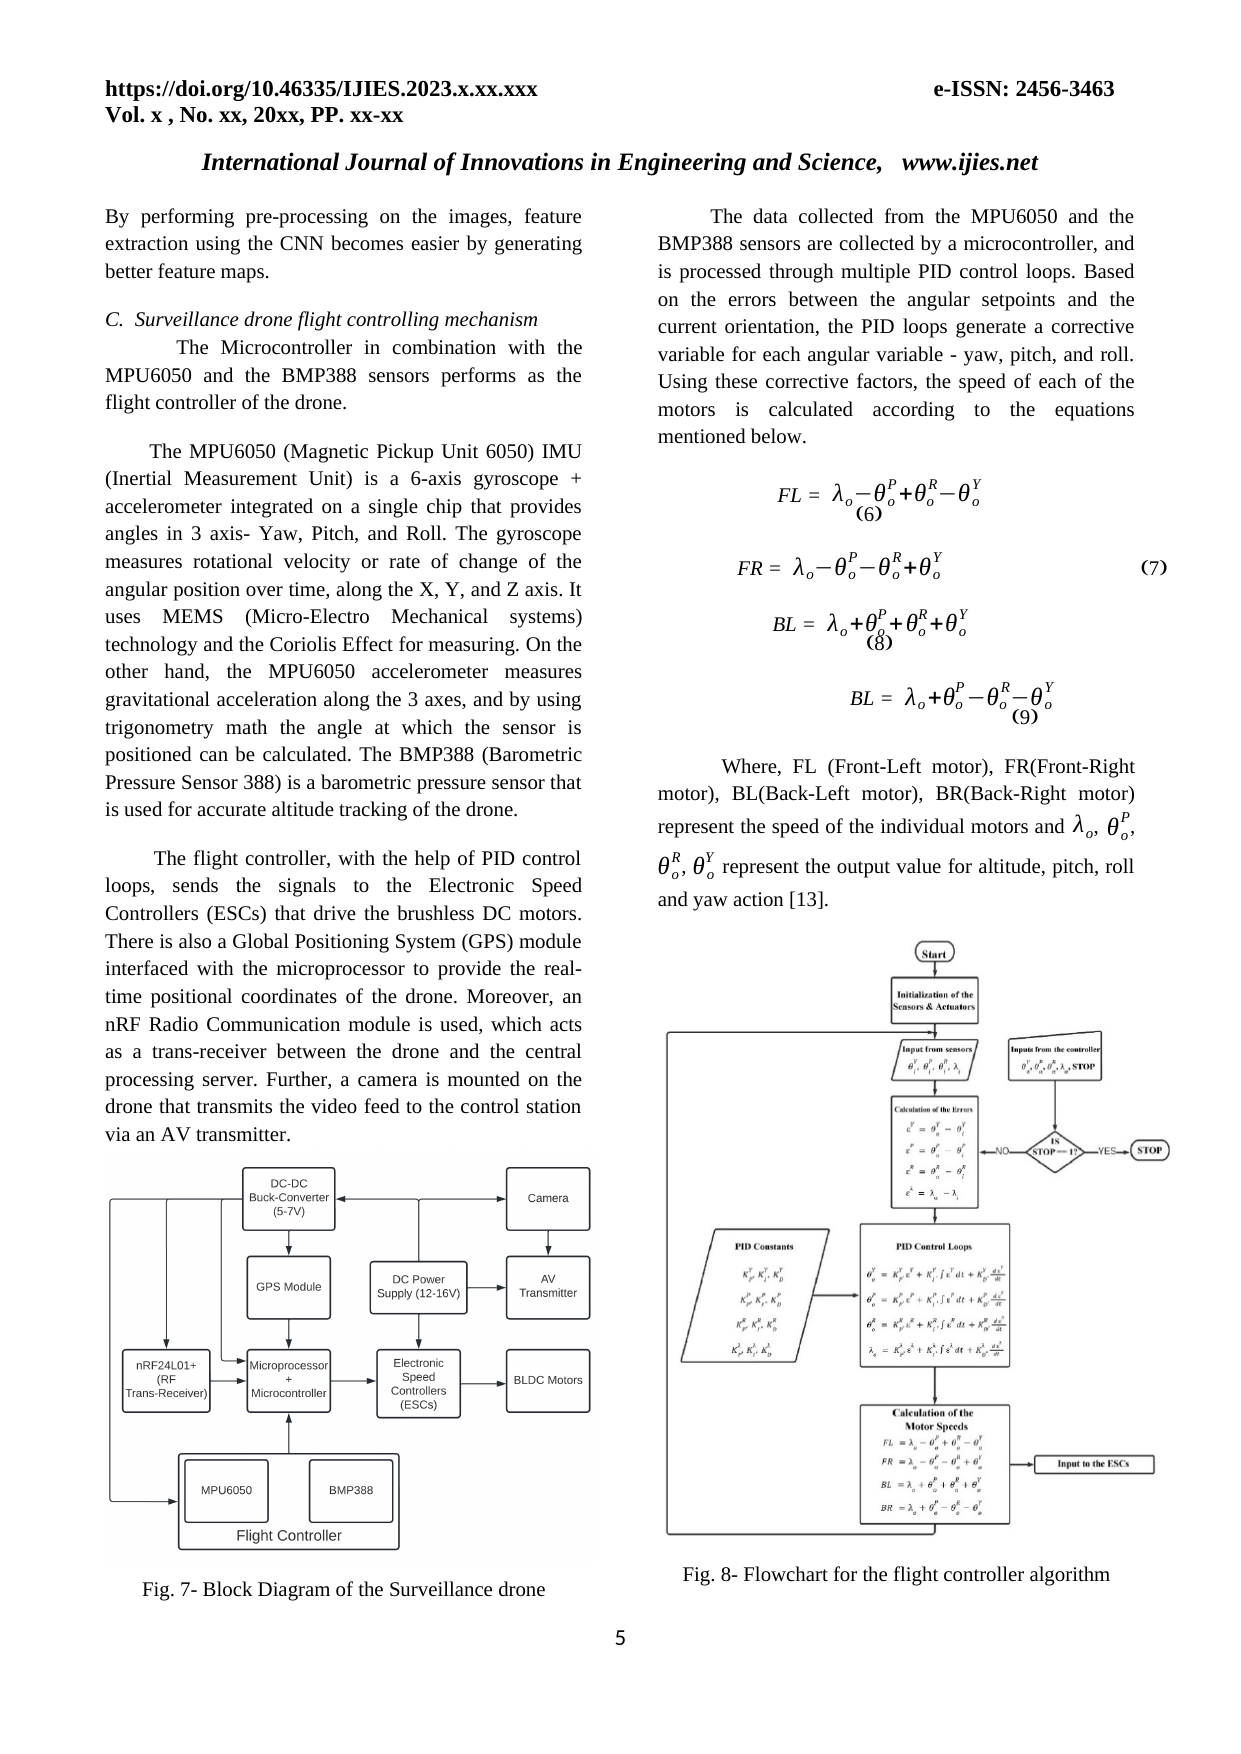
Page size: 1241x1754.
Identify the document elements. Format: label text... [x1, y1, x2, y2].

text Fig. 8- Flowchart for the flight controller algorithm [658, 1562, 1135, 1586]
text FR =  [658, 551, 1189, 582]
text The Microcontroller in combination with the MPU6050 and the BMP388 sensors performs as the flight controller of the drone. [105, 335, 583, 414]
subtitle Surveillance drone flight controlling mechanism [105, 307, 583, 331]
text The data collected from the MPU6050 and the BMP388 sensors are collected by a microcontroller, and is processed through multiple PID control loops. Based on the errors between the angular setpoints and the current orientation, the PID loops generate a corrective variable for each angular variable - yaw, pitch, and roll. Using these corrective factors, the speed of each of the motors is calculated according to the equations mentioned below. [658, 204, 1135, 448]
picture [104, 1149, 598, 1565]
text The flight controller, with the help of PID control loops, sends the signals to the Electronic Speed Controllers (ESCs) that drive the brushless DC motors. There is also a Global Positioning System (GPS) module interfaced with the microprocessor to provide the real-time positional coordinates of the drone. Moreover, an nRF Radio Communication module is used, which acts as a trans-receiver between the drone and the central processing server. Further, a camera is mounted on the drone that transmits the video feed to the control station via an AV transmitter. [105, 846, 583, 1146]
picture [657, 935, 1172, 1550]
text Fig. 7- Block Diagram of the Surveillance drone [105, 1577, 583, 1601]
text BL =  [658, 680, 1174, 729]
text Where, FL (Front-Left motor), FR(Front-Right motor), BL(Back-Left motor), BR(Back-Right motor) represent the speed of the individual motors and , , , represent the output value for altitude, pitch, roll and yaw action [13]. [658, 754, 1135, 911]
text BL =  [658, 607, 1189, 655]
text FL =  [658, 477, 1189, 526]
text The MPU6050 (Magnetic Pickup Unit 6050) IMU (Inertial Measurement Unit) is a 6-axis gyroscope + accelerometer integrated on a single chip that provides angles in 3 axis- Yaw, Pitch, and Roll. The gyroscope measures rotational velocity or rate of change of the angular position over time, along the X, Y, and Z axis. It uses MEMS (Micro-Electro Mechanical systems) technology and the Coriolis Effect for measuring. On the other hand, the MPU6050 accelerometer measures gravitational acceleration along the 3 axes, and by using trigonometry math the angle at which the sensor is positioned can be calculated. The BMP388 (Barometric Pressure Sensor 388) is a barometric pressure sensor that is used for accurate altitude tracking of the drone. [105, 438, 583, 821]
